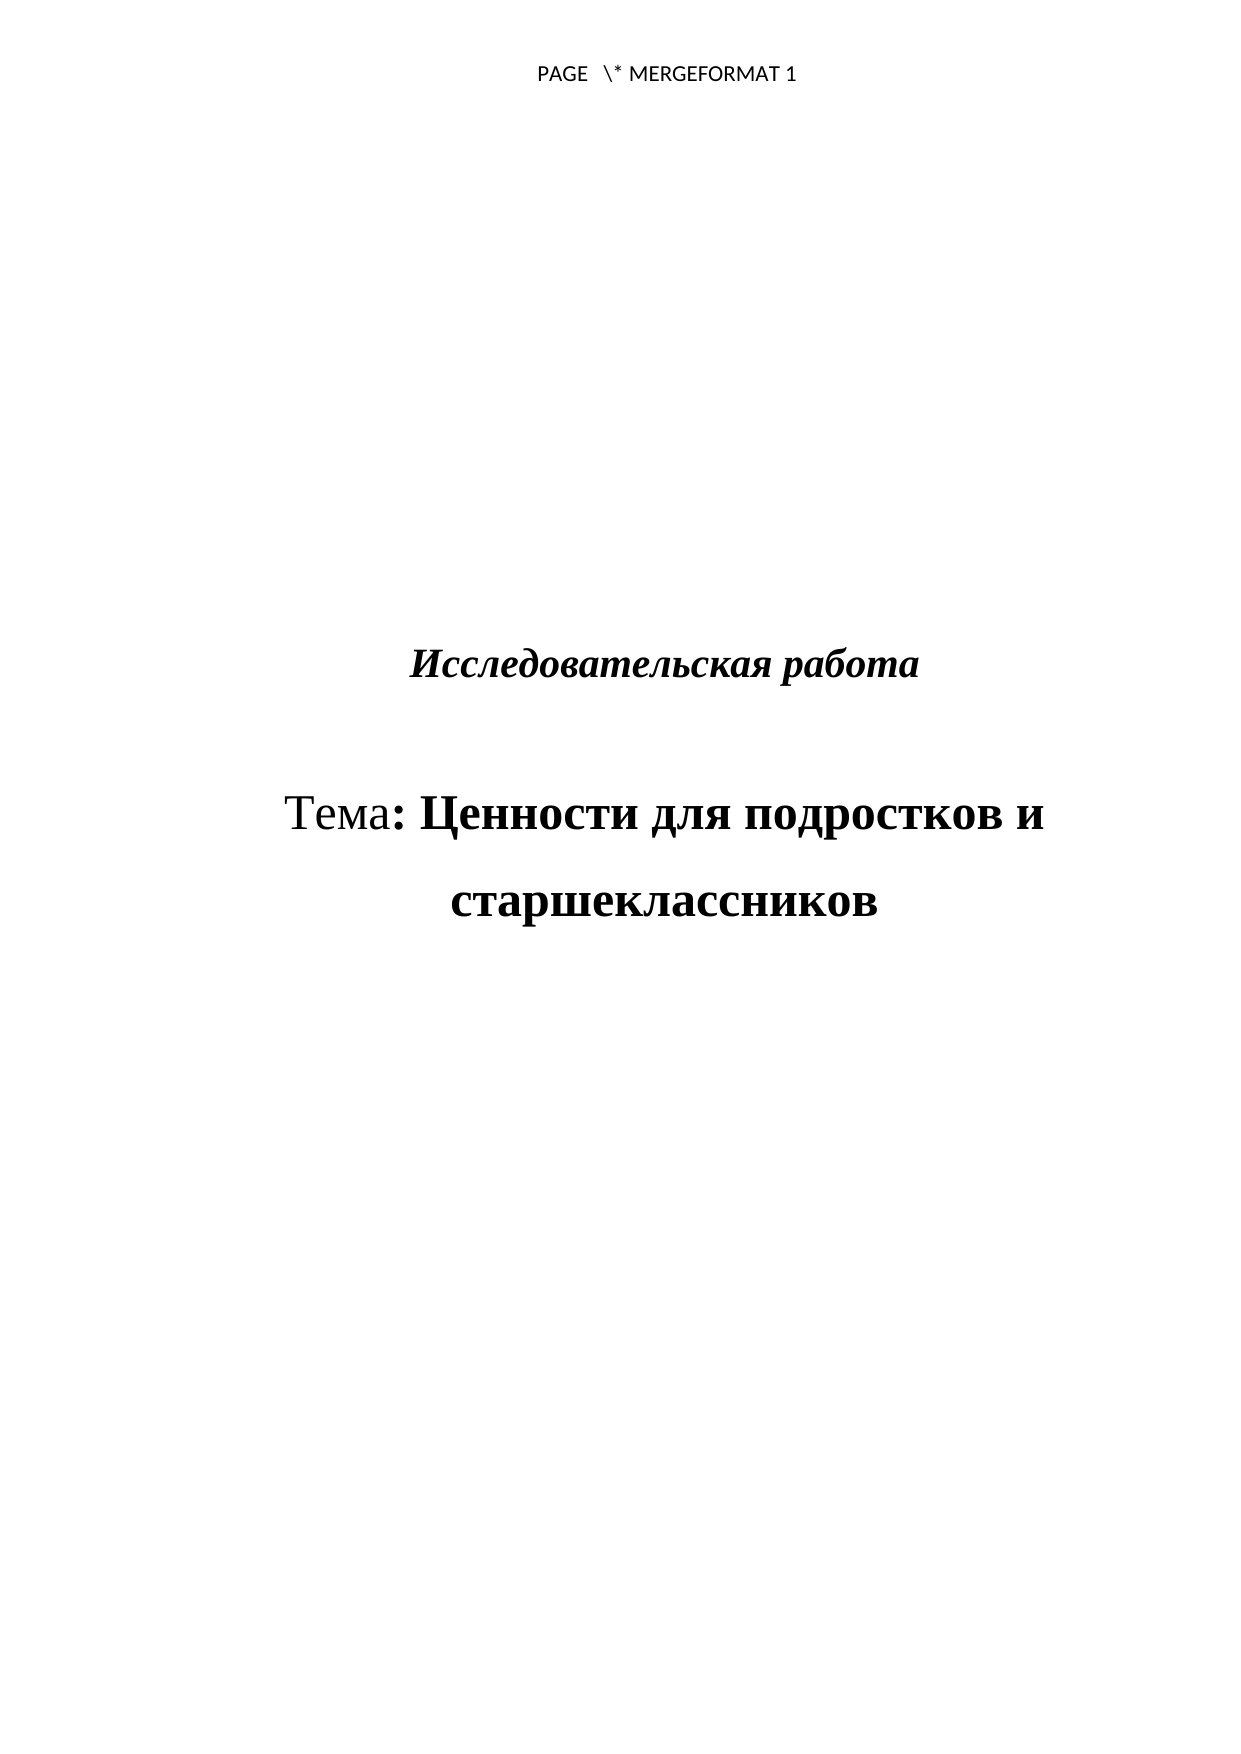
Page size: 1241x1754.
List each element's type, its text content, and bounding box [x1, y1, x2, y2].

text Тема: Ценности для подростков и старшеклассников [148, 783, 1181, 927]
text Исследовательская работа [148, 638, 1181, 686]
